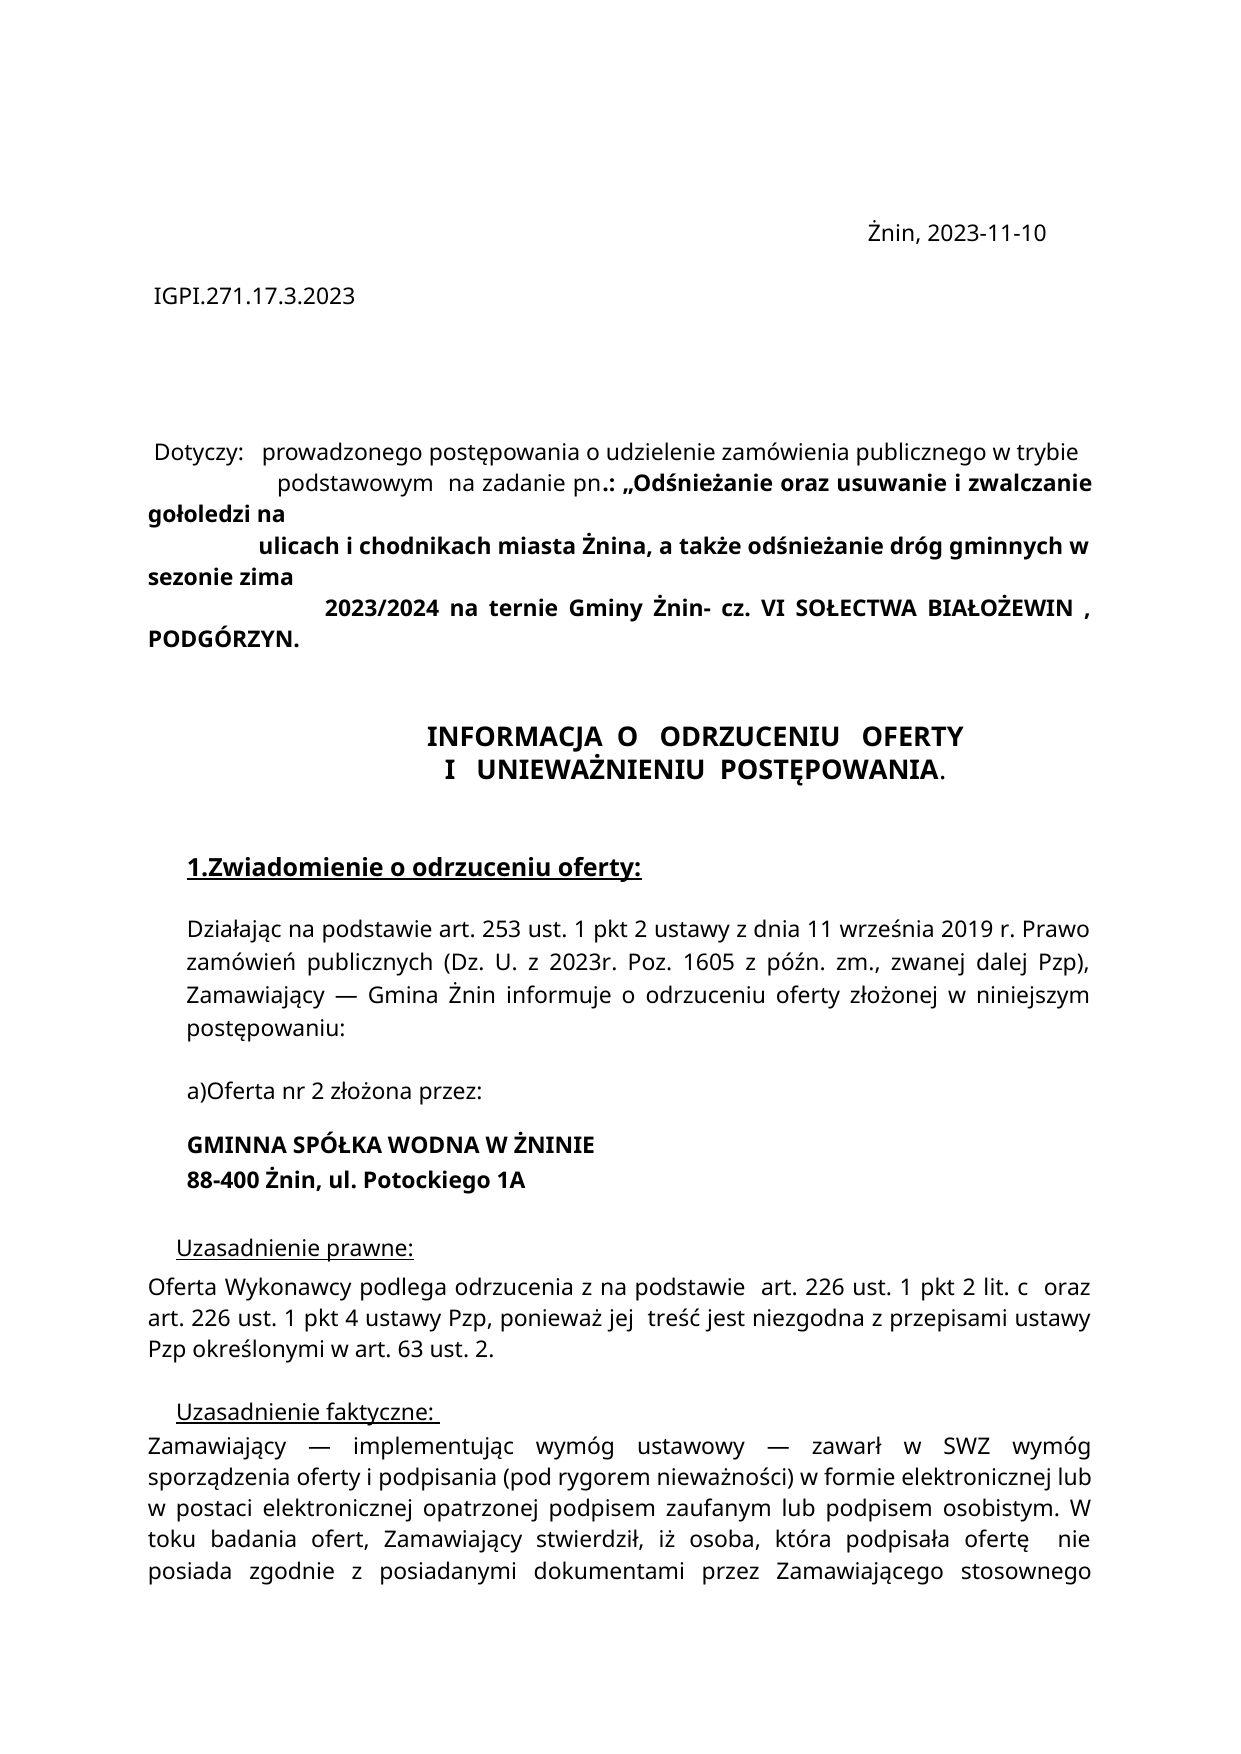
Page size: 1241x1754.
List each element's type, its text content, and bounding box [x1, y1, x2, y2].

text Żnin, 2023-11-10 [148, 217, 1092, 248]
text INFORMACJA O ODRZUCENIU OFERTY I UNIEWAŻNIENIU POSTĘPOWANIA. [299, 719, 1091, 787]
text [148, 1430, 1092, 1586]
text ulicach i chodnikach miasta Żnina, a także odśnieżanie dróg gminnych w sezonie zima [148, 530, 1092, 592]
text 1.Zwiadomienie o odrzuceniu oferty: [187, 849, 1092, 883]
text Oferta Wykonawcy podlega odrzucenia z na podstawie art. 226 ust. 1 pkt 2 lit. c oraz art. 226 ust. 1 pkt 4 ustawy Pzp, ponieważ jej treść jest niezgodna z przepisami ustawy Pzp określonymi w art. 63 ust. 2. [148, 1271, 1092, 1365]
text IGPI.271.17.3.2023 [148, 280, 1092, 311]
text Działając na podstawie art. 253 ust. 1 pkt 2 ustawy z dnia 11 września 2019 r. Prawo zamówień publicznych (Dz. U. z 2023r. Poz. 1605 z późn. zm., zwanej dalej Pzp), Zamawiający — Gmina Żnin informuje o odrzuceniu oferty złożonej w niniejszym postępowaniu: [186, 913, 1091, 1043]
text Uzasadnienie faktyczne: [176, 1396, 1092, 1427]
text 2023/2024 na ternie Gminy Żnin- cz. VI SOŁECTWA BIAŁOŻEWIN , PODGÓRZYN. [148, 592, 1092, 655]
text Dotyczy: prowadzonego postępowania o udzielenie zamówienia publicznego w trybie [148, 436, 1092, 467]
text 88-400 Żnin, ul. Potockiego 1A [187, 1163, 1092, 1195]
text Uzasadnienie prawne: [176, 1232, 1092, 1263]
text podstawowym na zadanie pn.: „Odśnieżanie oraz usuwanie i zwalczanie gołoledzi na [148, 467, 1092, 530]
text a)Oferta nr 2 złożona przez: [186, 1074, 1091, 1106]
text GMINNA SPÓŁKA WODNA W ŻNINIE [187, 1129, 1092, 1160]
